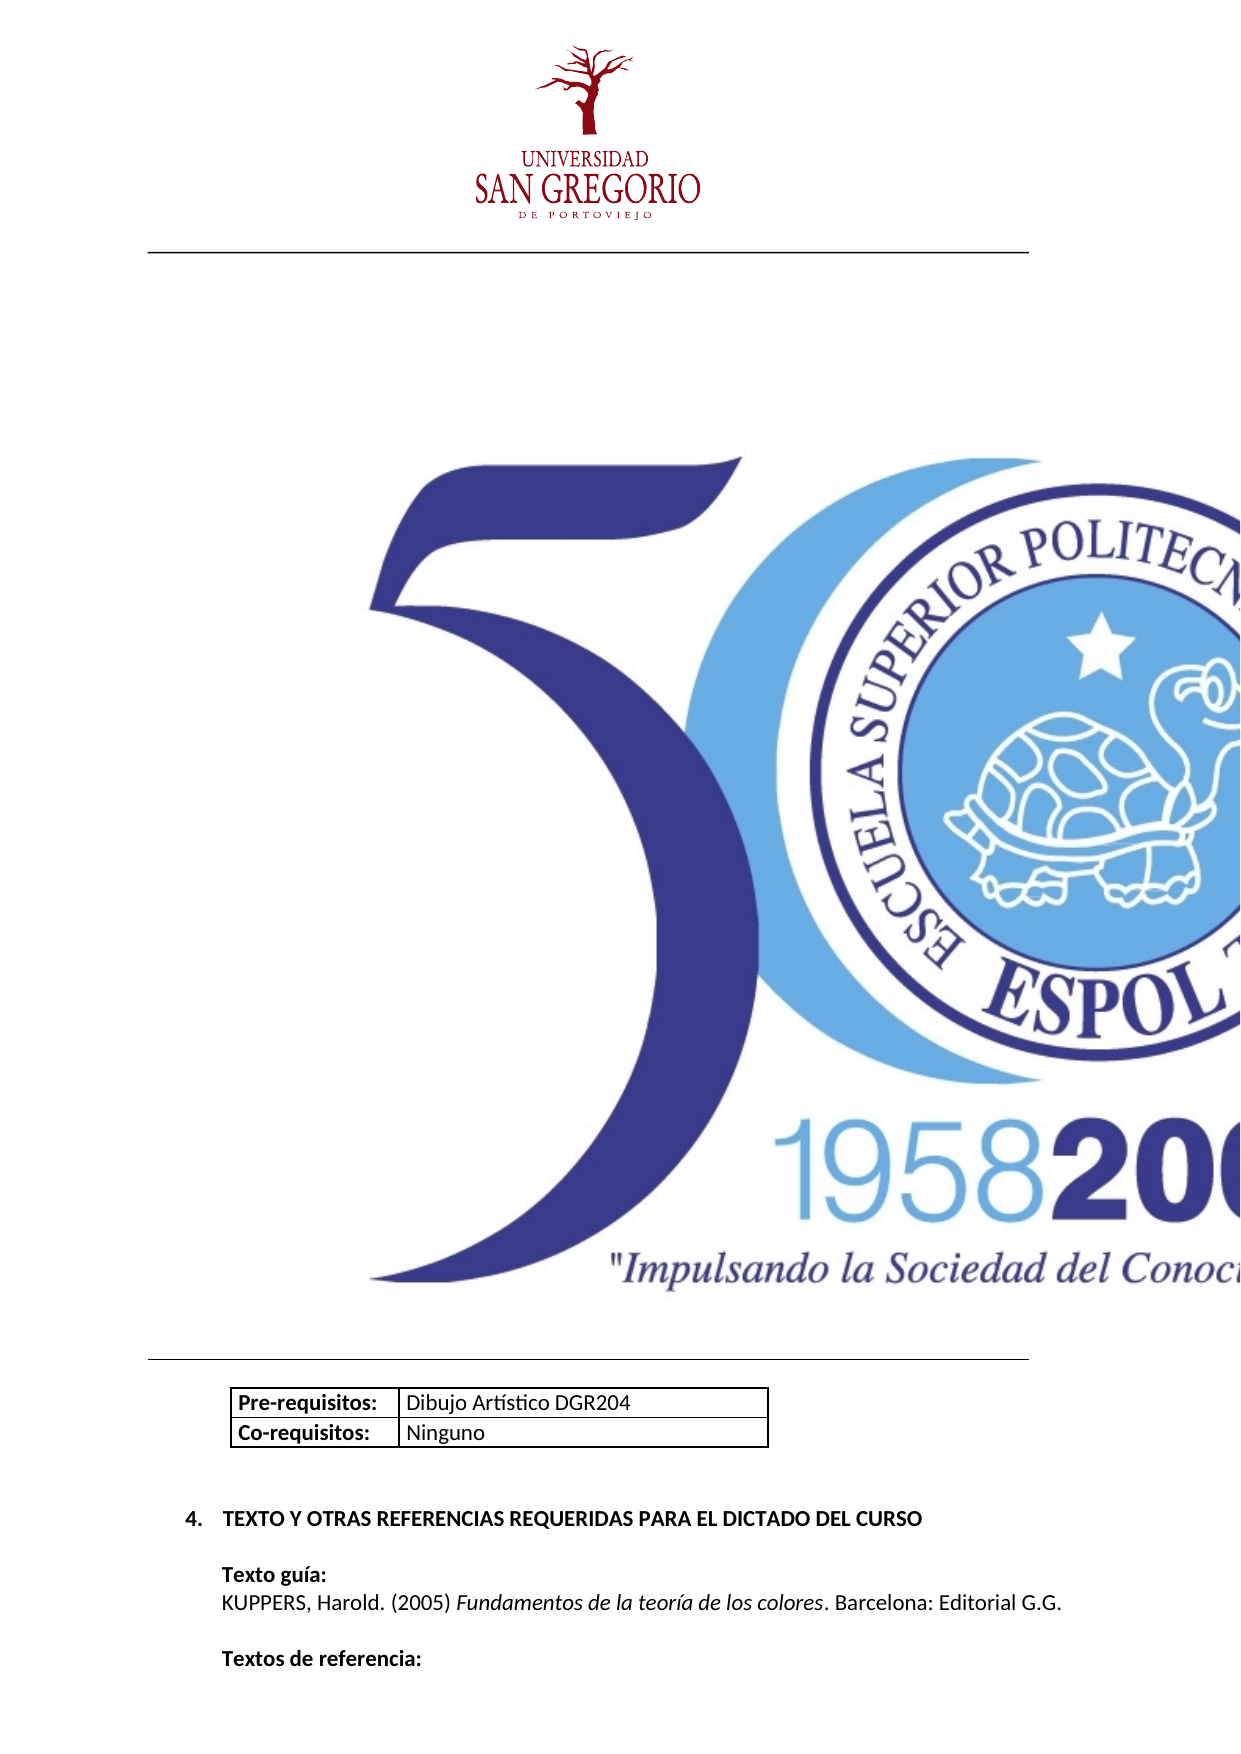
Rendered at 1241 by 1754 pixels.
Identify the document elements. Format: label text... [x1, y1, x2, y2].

table_header Dibujo Artístico DGR204 [400, 1389, 767, 1417]
table_cell Co-requisitos: [232, 1418, 398, 1446]
table_header Pre-requisitos: [232, 1389, 398, 1417]
text Textos de referencia: [222, 1644, 1122, 1672]
picture [147, 275, 1241, 1359]
text KUPPERS, Harold. (2005) Fundamentos de la teoría de los colores. Barcelona: Editorial G.G. [222, 1588, 1122, 1616]
text Texto guía: [222, 1560, 1122, 1588]
list TEXTO Y OTRAS REFERENCIAS REQUERIDAS PARA EL DICTADO DEL CURSO [185, 1504, 1122, 1532]
table_cell Ninguno [400, 1418, 767, 1446]
